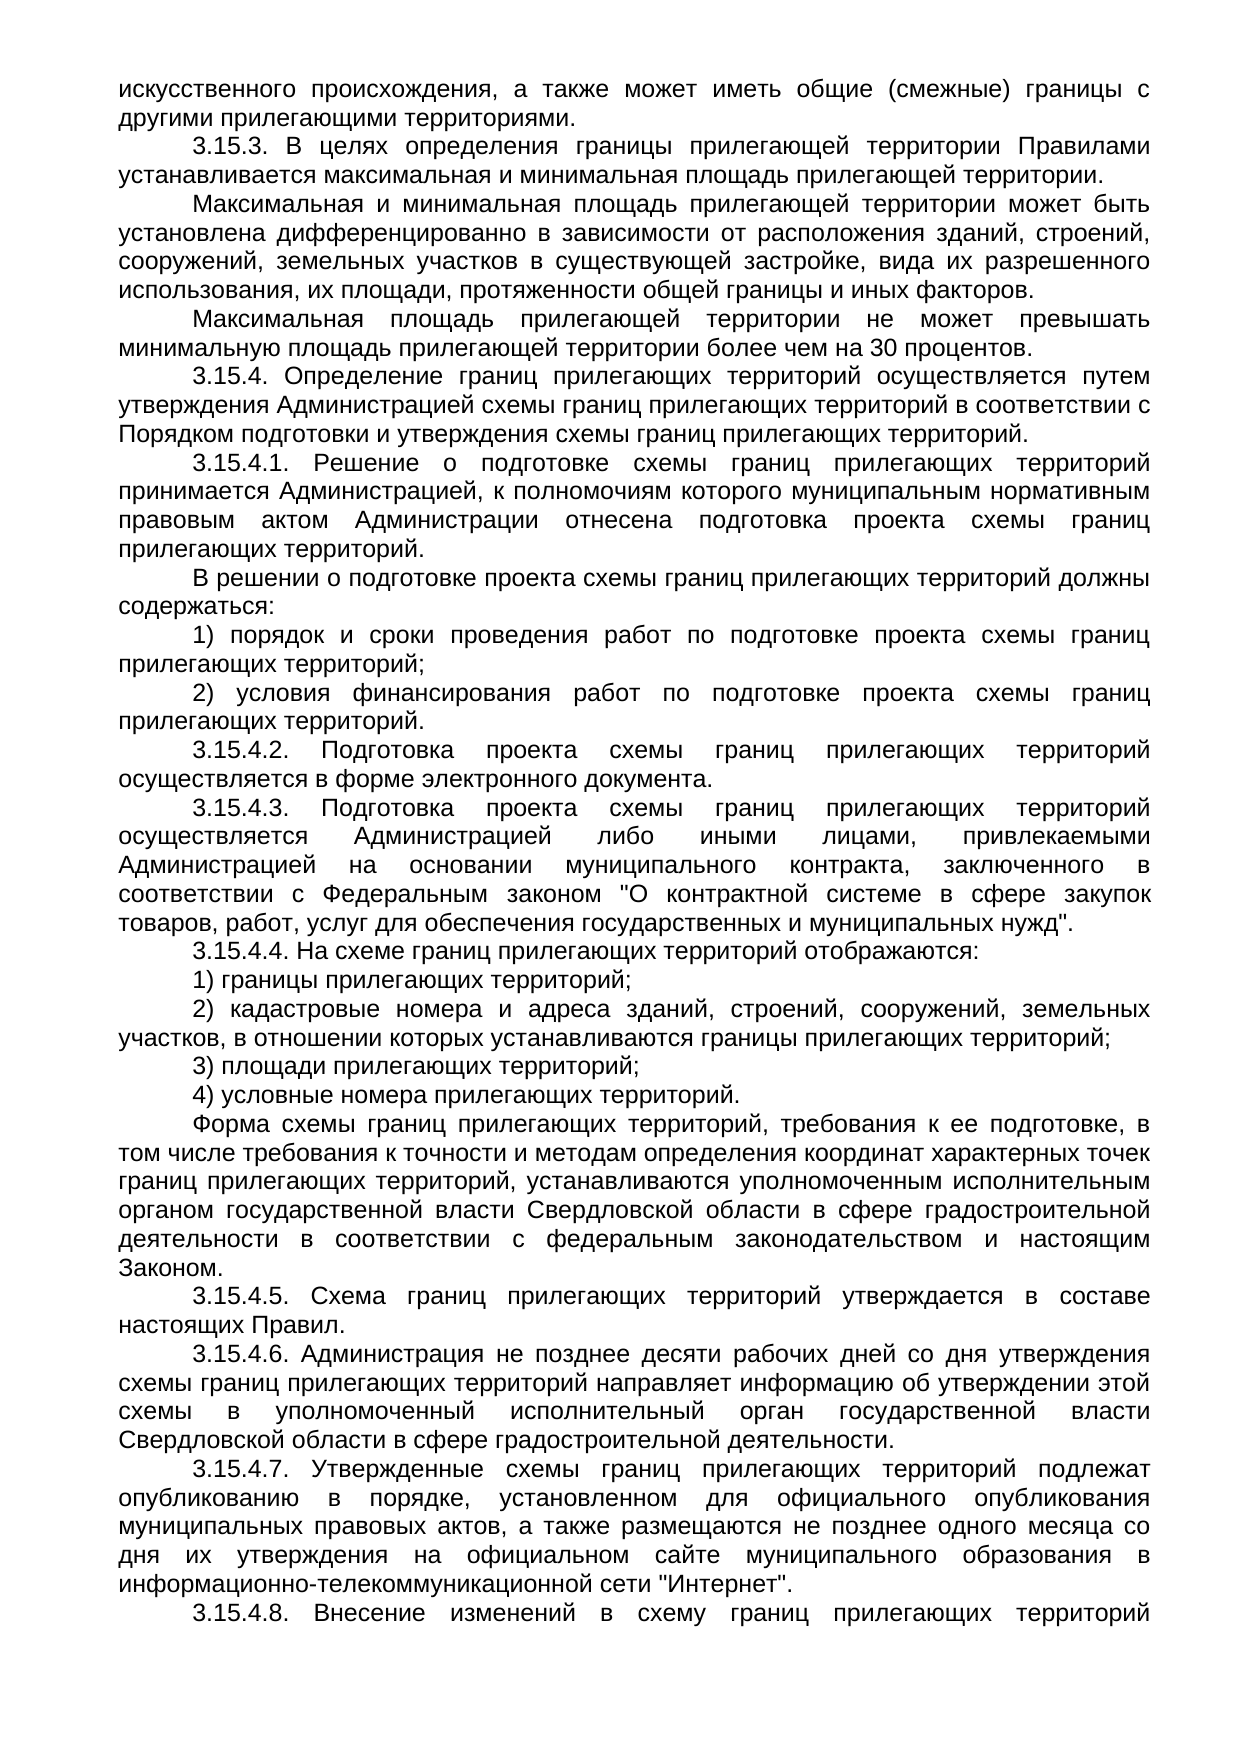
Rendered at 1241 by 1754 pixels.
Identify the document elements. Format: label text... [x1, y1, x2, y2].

text 4) условные номера прилегающих территорий. [118, 1080, 1152, 1109]
text Форма схемы границ прилегающих территорий, требования к ее подготовке, в том числе требования к точности и методам определения координат характерных точек границ прилегающих территорий, устанавливаются уполномоченным исполнительным органом государственной власти Свердловской области в сфере градостроительной деятельности в соответствии с федеральным законодательством и настоящим Законом. [118, 1109, 1152, 1281]
text 3.15.4.3. Подготовка проекта схемы границ прилегающих территорий осуществляется Администрацией либо иными лицами, привлекаемыми Администрацией на основании муниципального контракта, заключенного в соответствии с Федеральным законом "О контрактной системе в сфере закупок товаров, работ, услуг для обеспечения государственных и муниципальных нужд". [118, 793, 1152, 936]
text 1) границы прилегающих территорий; [118, 965, 1152, 994]
text 3.15.4.7. Утвержденные схемы границ прилегающих территорий подлежат опубликованию в порядке, установленном для официального опубликования муниципальных правовых актов, а также размещаются не позднее одного месяца со дня их утверждения на официальном сайте муниципального образования в информационно-телекоммуникационной сети "Интернет". [118, 1454, 1152, 1598]
text 3) площади прилегающих территорий; [118, 1051, 1152, 1080]
text Максимальная и минимальная площадь прилегающей территории может быть установлена дифференцированно в зависимости от расположения зданий, строений, сооружений, земельных участков в существующей застройке, вида их разрешенного использования, их площади, протяженности общей границы и иных факторов. [118, 189, 1152, 304]
text 1) порядок и сроки проведения работ по подготовке проекта схемы границ прилегающих территорий; [118, 620, 1152, 678]
text Максимальная площадь прилегающей территории не может превышать минимальную площадь прилегающей территории более чем на 30 процентов. [118, 304, 1152, 361]
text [118, 74, 1152, 131]
text 3.15.4. Определение границ прилегающих территорий осуществляется путем утверждения Администрацией схемы границ прилегающих территорий в соответствии с Порядком подготовки и утверждения схемы границ прилегающих территорий. [118, 361, 1152, 448]
text 2) условия финансирования работ по подготовке проекта схемы границ прилегающих территорий. [118, 678, 1152, 735]
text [118, 1598, 1152, 1626]
text 2) кадастровые номера и адреса зданий, строений, сооружений, земельных участков, в отношении которых устанавливаются границы прилегающих территорий; [118, 994, 1152, 1051]
text 3.15.4.5. Схема границ прилегающих территорий утверждается в составе настоящих Правил. [118, 1281, 1152, 1339]
text В решении о подготовке проекта схемы границ прилегающих территорий должны содержаться: [118, 563, 1152, 620]
text 3.15.4.6. Администрация не позднее десяти рабочих дней со дня утверждения схемы границ прилегающих территорий направляет информацию об утверждении этой схемы в уполномоченный исполнительный орган государственной власти Свердловской области в сфере градостроительной деятельности. [118, 1339, 1152, 1454]
text 3.15.4.1. Решение о подготовке схемы границ прилегающих территорий принимается Администрацией, к полномочиям которого муниципальным нормативным правовым актом Администрации отнесена подготовка проекта схемы границ прилегающих территорий. [118, 448, 1152, 563]
text 3.15.4.4. На схеме границ прилегающих территорий отображаются: [118, 936, 1152, 965]
text 3.15.4.2. Подготовка проекта схемы границ прилегающих территорий осуществляется в форме электронного документа. [118, 735, 1152, 793]
text 3.15.3. В целях определения границы прилегающей территории Правилами устанавливается максимальная и минимальная площадь прилегающей территории. [118, 131, 1152, 189]
